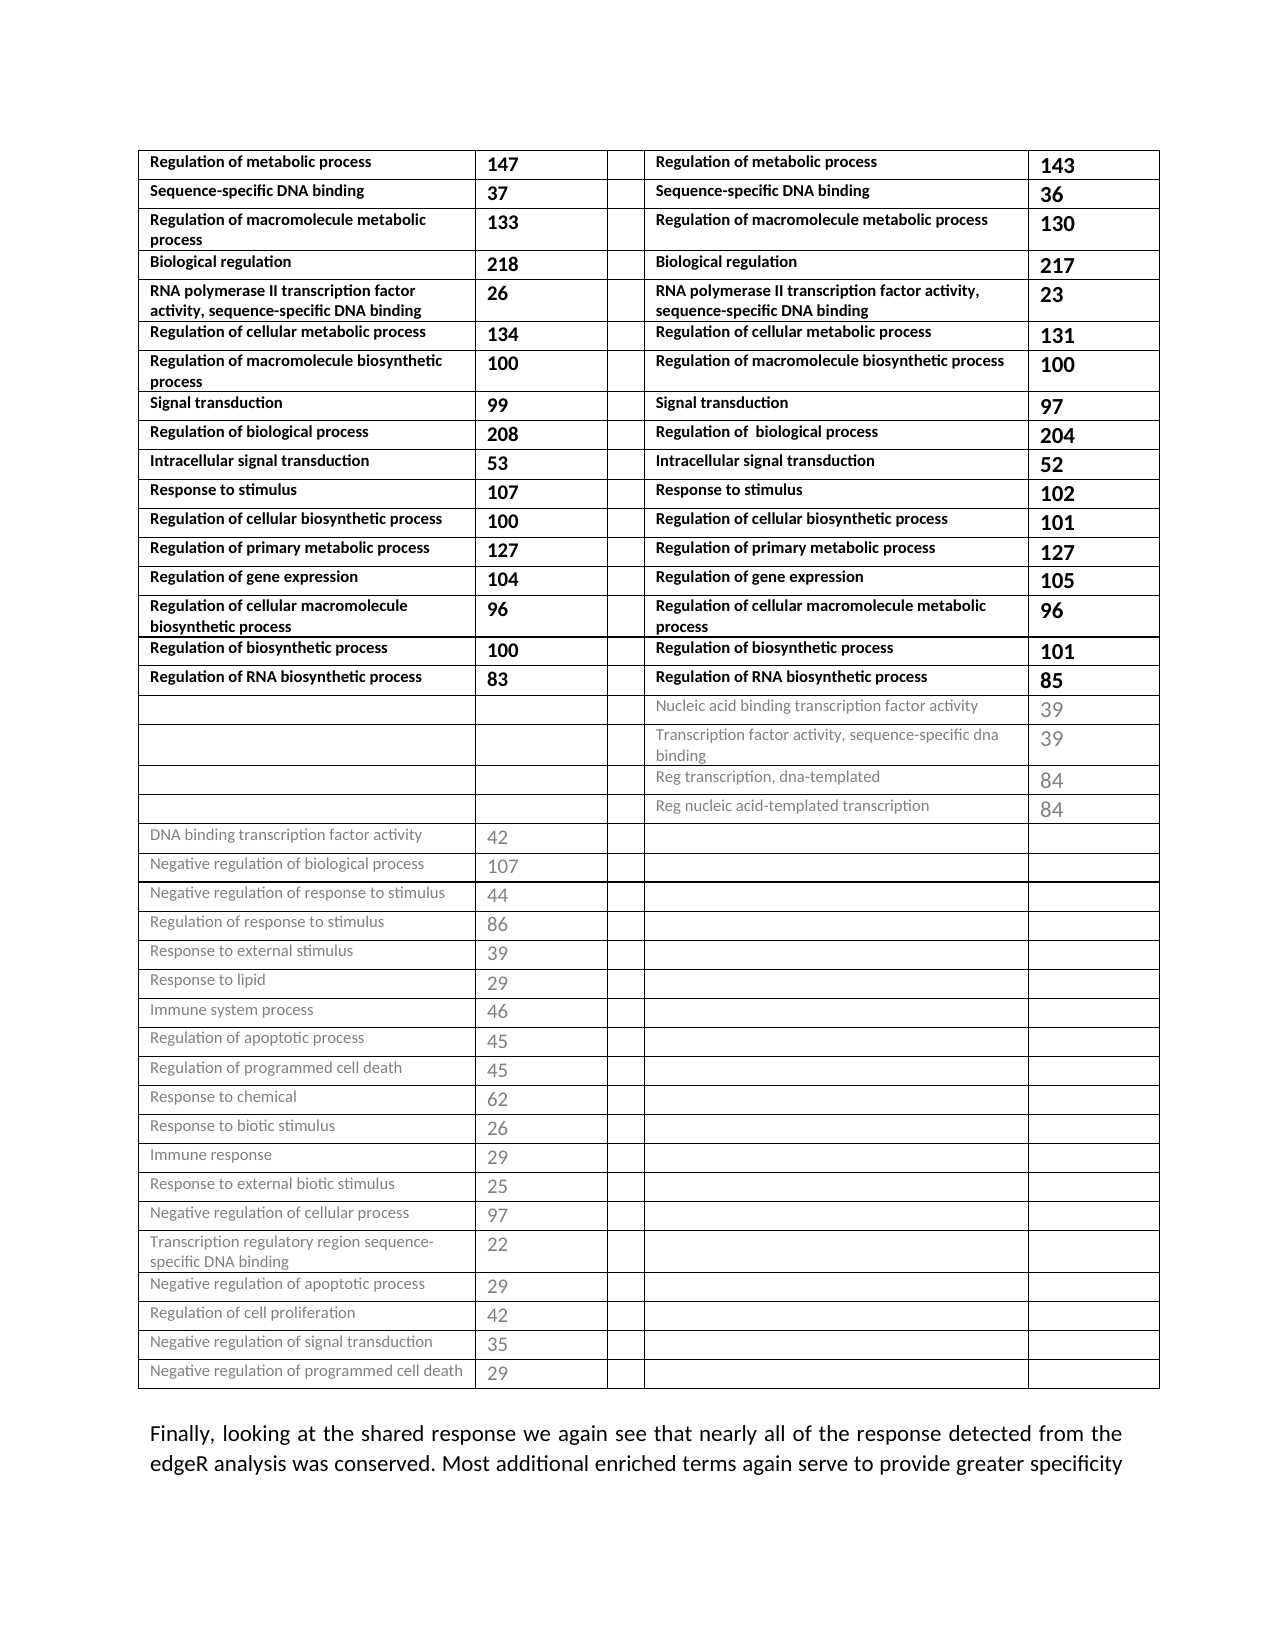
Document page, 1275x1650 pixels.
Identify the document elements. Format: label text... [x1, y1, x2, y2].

table_cell 22 [476, 1231, 607, 1272]
table_cell 26 [476, 1115, 607, 1143]
table_cell [608, 1086, 644, 1114]
table_cell [1029, 1144, 1159, 1172]
table_cell [645, 999, 1028, 1027]
table_cell [608, 912, 644, 939]
table_cell 29 [476, 1144, 607, 1172]
table_cell [608, 1360, 644, 1388]
table_cell [608, 1115, 644, 1143]
table_cell Regulation of biological process [645, 421, 1028, 449]
table_cell 100 [476, 509, 607, 537]
table_cell [608, 180, 644, 208]
table_cell [608, 392, 644, 420]
table_cell 101 [1029, 638, 1159, 665]
table_cell Immune system process [139, 999, 475, 1027]
table_cell [476, 795, 607, 823]
table_cell [1029, 1173, 1159, 1201]
table_cell [608, 251, 644, 279]
table_cell 104 [476, 567, 607, 595]
table_cell Regulation of biosynthetic process [139, 638, 475, 665]
table_cell [608, 824, 644, 852]
table_cell [645, 1173, 1028, 1201]
table_cell [608, 209, 644, 250]
table_cell 46 [476, 999, 607, 1027]
table_cell 36 [1029, 180, 1159, 208]
table_cell [608, 1302, 644, 1330]
table_cell [1029, 883, 1159, 911]
table_cell [645, 1331, 1028, 1359]
table_cell [608, 1202, 644, 1230]
table_cell [139, 766, 475, 794]
table_cell 100 [476, 351, 607, 391]
table_cell 130 [1029, 209, 1159, 250]
table_cell [645, 1202, 1028, 1230]
table_cell 29 [476, 970, 607, 998]
table_cell 39 [1029, 696, 1159, 723]
table_cell Reg transcription, dna-templated [645, 766, 1028, 794]
table_cell [1029, 912, 1159, 939]
table_cell Negative regulation of response to stimulus [139, 883, 475, 911]
table_cell [139, 795, 475, 823]
table_cell 52 [1029, 450, 1159, 478]
table_cell 102 [1029, 480, 1159, 507]
table_cell [1029, 824, 1159, 852]
table_cell [1029, 1028, 1159, 1056]
table_cell 127 [1029, 538, 1159, 566]
table_cell [608, 766, 644, 794]
table_cell 29 [476, 1273, 607, 1301]
table_cell 131 [1029, 322, 1159, 349]
table_cell [1029, 1202, 1159, 1230]
table_cell 99 [476, 392, 607, 420]
table_cell Regulation of macromolecule biosynthetic process [139, 351, 475, 391]
table_cell RNA polymerase II transcription factor activity, sequence-specific DNA binding [645, 280, 1028, 321]
table_cell 97 [476, 1202, 607, 1230]
table_cell [608, 151, 644, 179]
table_cell [139, 696, 475, 723]
table_cell Response to external stimulus [139, 941, 475, 969]
table_cell [645, 1057, 1028, 1085]
table_cell Regulation of cellular macromolecule biosynthetic process [139, 596, 475, 636]
table_cell [476, 696, 607, 723]
table_cell Negative regulation of programmed cell death [139, 1360, 475, 1388]
table_cell Regulation of RNA biosynthetic process [139, 666, 475, 694]
table_cell 204 [1029, 421, 1159, 449]
table_cell [1029, 970, 1159, 998]
table_cell 29 [476, 1360, 607, 1388]
table_cell RNA polymerase II transcription factor activity, sequence-specific DNA binding [139, 280, 475, 321]
table_cell 96 [1029, 596, 1159, 636]
table_cell [608, 1231, 644, 1272]
table_cell [608, 638, 644, 665]
table_cell 83 [476, 666, 607, 694]
table_cell [608, 795, 644, 823]
table_cell 84 [1029, 795, 1159, 823]
table_cell [608, 1057, 644, 1085]
table_cell [608, 480, 644, 507]
table_cell Negative regulation of cellular process [139, 1202, 475, 1230]
table_cell Response to biotic stimulus [139, 1115, 475, 1143]
table_cell Response to lipid [139, 970, 475, 998]
table_cell 107 [476, 854, 607, 881]
table_cell [608, 696, 644, 723]
table_cell [608, 970, 644, 998]
table_cell Regulation of apoptotic process [139, 1028, 475, 1056]
table_cell [608, 1173, 644, 1201]
table_cell [476, 725, 607, 765]
table_cell [608, 421, 644, 449]
table_cell Regulation of cellular biosynthetic process [139, 509, 475, 537]
table_cell Regulation of cellular biosynthetic process [645, 509, 1028, 537]
table_cell [1029, 1086, 1159, 1114]
table_cell [608, 351, 644, 391]
table_cell 101 [1029, 509, 1159, 537]
table_cell 42 [476, 824, 607, 852]
table_cell Reg nucleic acid-templated transcription [645, 795, 1028, 823]
table_cell [608, 538, 644, 566]
table_cell [608, 725, 644, 765]
table_cell Regulation of metabolic process [645, 151, 1028, 179]
table_cell 44 [476, 883, 607, 911]
table_cell Transcription factor activity, sequence-specific dna binding [645, 725, 1028, 765]
table_cell [608, 322, 644, 349]
table_cell [1029, 1115, 1159, 1143]
table_cell 96 [476, 596, 607, 636]
table_cell 26 [476, 280, 607, 321]
table_cell [139, 725, 475, 765]
table_cell [608, 1331, 644, 1359]
table_cell Response to chemical [139, 1086, 475, 1114]
table_cell 134 [476, 322, 607, 349]
table_cell 97 [1029, 392, 1159, 420]
table_cell Nucleic acid binding transcription factor activity [645, 696, 1028, 723]
table_cell [608, 854, 644, 881]
table_cell Negative regulation of signal transduction [139, 1331, 475, 1359]
table_cell [645, 1028, 1028, 1056]
table_cell [608, 280, 644, 321]
table_cell [645, 1144, 1028, 1172]
table_cell Regulation of metabolic process [139, 151, 475, 179]
table_cell [608, 450, 644, 478]
table_cell [1029, 941, 1159, 969]
table_cell [645, 1231, 1028, 1272]
table_cell 105 [1029, 567, 1159, 595]
table_cell [1029, 1302, 1159, 1330]
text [150, 1419, 1125, 1478]
table_cell 39 [1029, 725, 1159, 765]
table_cell 86 [476, 912, 607, 939]
table_cell 107 [476, 480, 607, 507]
table_cell [608, 1028, 644, 1056]
table_cell 217 [1029, 251, 1159, 279]
table_cell Sequence-specific DNA binding [139, 180, 475, 208]
table_cell [645, 970, 1028, 998]
table_cell [645, 824, 1028, 852]
table_cell Negative regulation of biological process [139, 854, 475, 881]
table_cell Regulation of gene expression [645, 567, 1028, 595]
table_cell [645, 883, 1028, 911]
table_cell 147 [476, 151, 607, 179]
table_cell Immune response [139, 1144, 475, 1172]
table_cell [1029, 1331, 1159, 1359]
table_cell 37 [476, 180, 607, 208]
table_cell Regulation of cell proliferation [139, 1302, 475, 1330]
table_cell Regulation of RNA biosynthetic process [645, 666, 1028, 694]
table_cell [608, 883, 644, 911]
table_cell [608, 596, 644, 636]
table_cell Biological regulation [645, 251, 1028, 279]
table_cell [608, 509, 644, 537]
table_cell Regulation of cellular metabolic process [645, 322, 1028, 349]
table_cell [608, 567, 644, 595]
table_cell [645, 1273, 1028, 1301]
table_cell [645, 941, 1028, 969]
table_cell 218 [476, 251, 607, 279]
table_cell [608, 941, 644, 969]
table_cell 100 [1029, 351, 1159, 391]
table_cell 25 [476, 1173, 607, 1201]
table_cell [645, 854, 1028, 881]
table_cell Regulation of macromolecule metabolic process [645, 209, 1028, 250]
table_cell [645, 912, 1028, 939]
table_cell [645, 1086, 1028, 1114]
table_cell [645, 1115, 1028, 1143]
table_cell 35 [476, 1331, 607, 1359]
table_cell Transcription regulatory region sequence-specific DNA binding [139, 1231, 475, 1272]
table_cell [608, 1273, 644, 1301]
table_cell [1029, 999, 1159, 1027]
table_cell Regulation of primary metabolic process [645, 538, 1028, 566]
table_cell [608, 666, 644, 694]
table_cell [1029, 1057, 1159, 1085]
table_cell 127 [476, 538, 607, 566]
table_cell Negative regulation of apoptotic process [139, 1273, 475, 1301]
table_cell [1029, 854, 1159, 881]
table_cell Regulation of response to stimulus [139, 912, 475, 939]
table_cell [1029, 1231, 1159, 1272]
table_cell Regulation of cellular metabolic process [139, 322, 475, 349]
table_cell Regulation of macromolecule metabolic process [139, 209, 475, 250]
table_cell Signal transduction [645, 392, 1028, 420]
table_cell [1029, 1360, 1159, 1388]
table_cell [1029, 1273, 1159, 1301]
table_cell [645, 1360, 1028, 1388]
table_cell Signal transduction [139, 392, 475, 420]
table_cell Response to external biotic stimulus [139, 1173, 475, 1201]
table_cell Regulation of programmed cell death [139, 1057, 475, 1085]
table_cell Response to stimulus [139, 480, 475, 507]
table_cell Sequence-specific DNA binding [645, 180, 1028, 208]
table_cell 62 [476, 1086, 607, 1114]
table_cell [608, 999, 644, 1027]
table_cell 85 [1029, 666, 1159, 694]
table_cell 100 [476, 638, 607, 665]
table_cell Regulation of gene expression [139, 567, 475, 595]
table_cell Regulation of primary metabolic process [139, 538, 475, 566]
table_cell 39 [476, 941, 607, 969]
table_cell Response to stimulus [645, 480, 1028, 507]
table_cell [608, 1144, 644, 1172]
table_cell 45 [476, 1057, 607, 1085]
table_cell Regulation of cellular macromolecule metabolic process [645, 596, 1028, 636]
table_cell 143 [1029, 151, 1159, 179]
table_cell 42 [476, 1302, 607, 1330]
table_cell DNA binding transcription factor activity [139, 824, 475, 852]
table_cell Regulation of macromolecule biosynthetic process [645, 351, 1028, 391]
table_cell Intracellular signal transduction [645, 450, 1028, 478]
table_cell 84 [1029, 766, 1159, 794]
table_cell 53 [476, 450, 607, 478]
table_cell 45 [476, 1028, 607, 1056]
table_cell 23 [1029, 280, 1159, 321]
table_cell 208 [476, 421, 607, 449]
table_cell 133 [476, 209, 607, 250]
table_cell [476, 766, 607, 794]
table_cell Biological regulation [139, 251, 475, 279]
table_cell Regulation of biosynthetic process [645, 638, 1028, 665]
table_cell [645, 1302, 1028, 1330]
table_cell Intracellular signal transduction [139, 450, 475, 478]
table_cell Regulation of biological process [139, 421, 475, 449]
